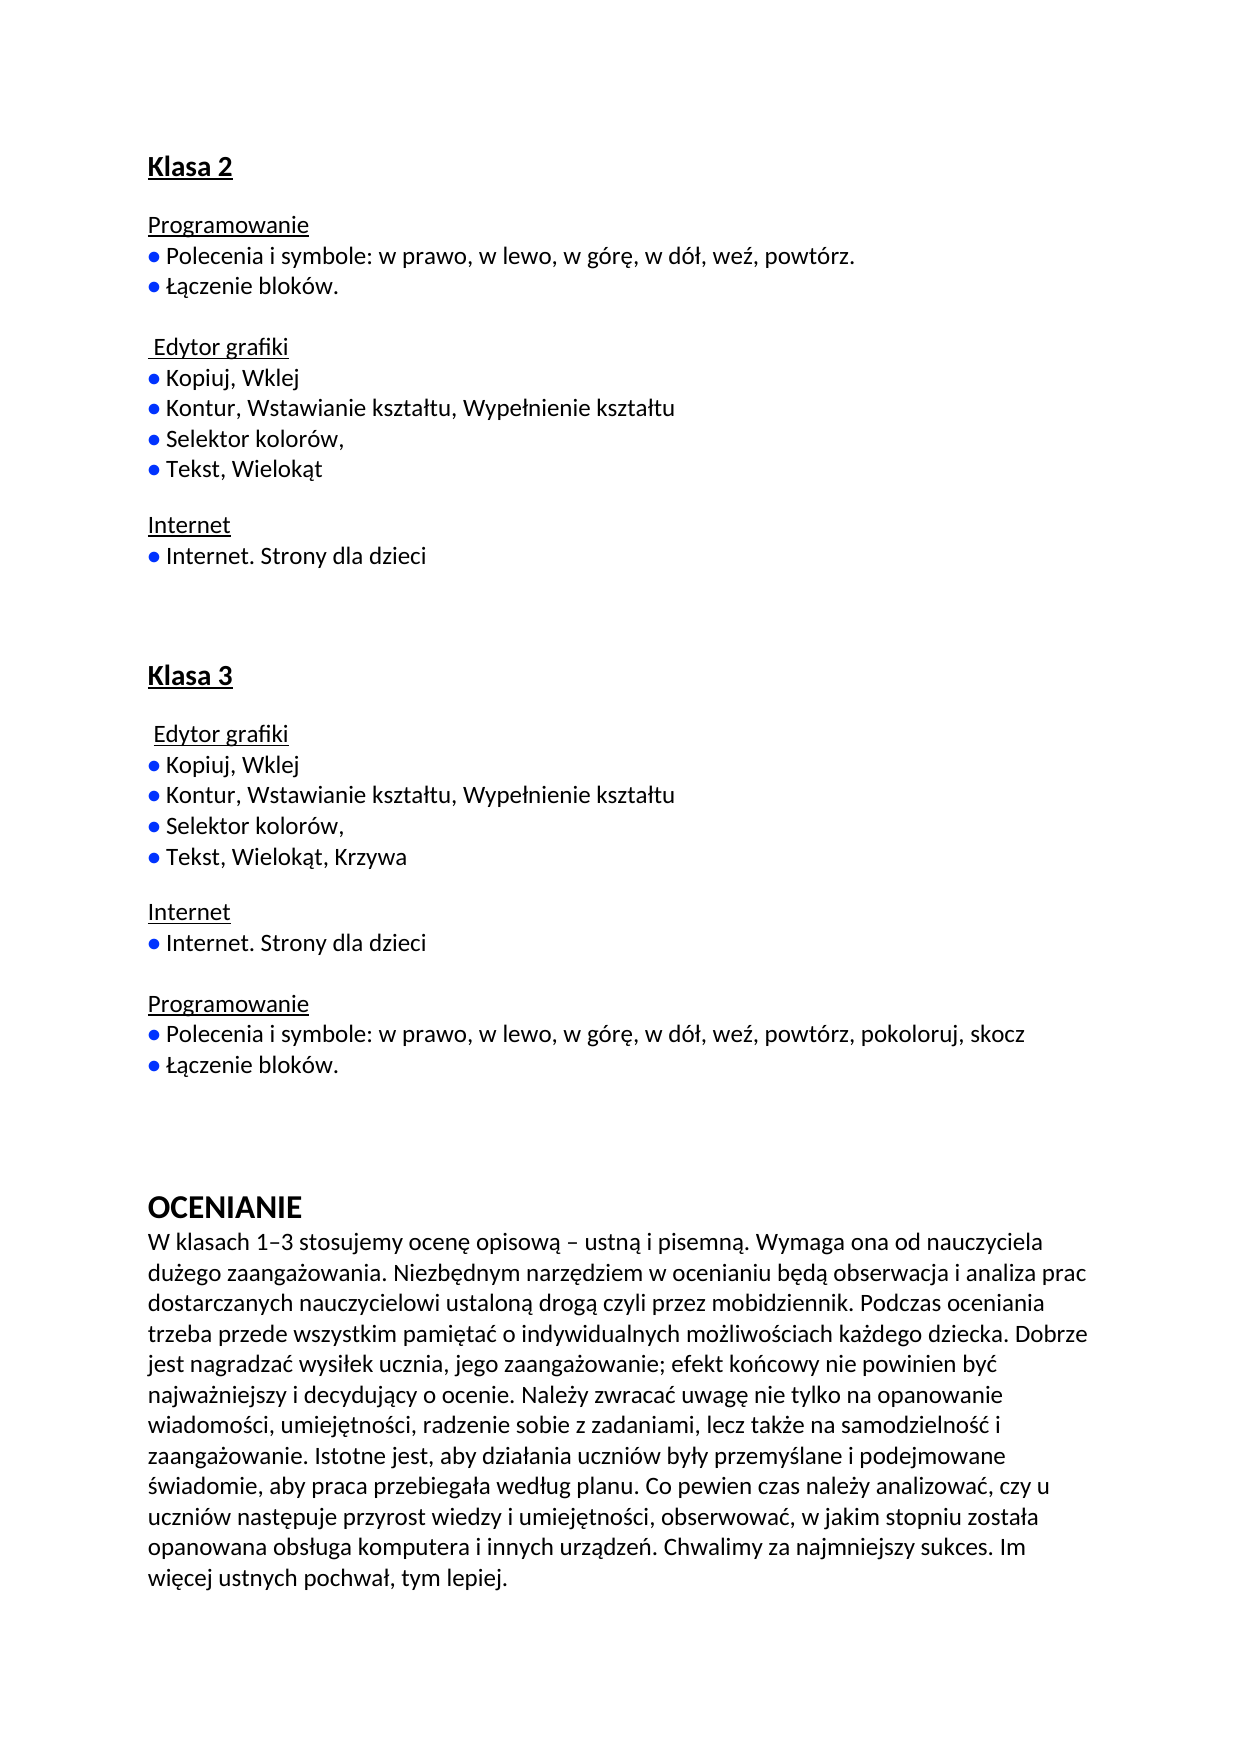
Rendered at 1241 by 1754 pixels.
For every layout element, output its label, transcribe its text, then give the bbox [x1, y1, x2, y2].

text • Łączenie bloków. [148, 270, 1093, 301]
text • Polecenia i symbole: w prawo, w lewo, w górę, w dół, weź, powtórz, pokoloruj, skocz [148, 1018, 1093, 1049]
text • Tekst, Wielokąt [148, 453, 1093, 484]
text • Selektor kolorów, [148, 810, 1093, 841]
text • Kontur, Wstawianie kształtu, Wypełnienie kształtu [148, 779, 1093, 810]
text • Kopiuj, Wklej [148, 749, 1093, 779]
text Internet [148, 896, 1093, 927]
text • Selektor kolorów, [148, 423, 1093, 453]
text Edytor grafiki [148, 718, 1093, 749]
text • Internet. Strony dla dzieci [148, 927, 1093, 957]
text • Polecenia i symbole: w prawo, w lewo, w górę, w dół, weź, powtórz. [148, 240, 1093, 270]
text • Internet. Strony dla dzieci [148, 540, 1093, 570]
text • Kontur, Wstawianie kształtu, Wypełnienie kształtu [148, 392, 1093, 423]
text • Łączenie bloków. [148, 1049, 1093, 1079]
text Internet [148, 509, 1093, 540]
text • Tekst, Wielokąt, Krzywa [148, 841, 1093, 871]
text Programowanie [148, 209, 1093, 240]
text Programowanie [148, 988, 1093, 1018]
text Edytor grafiki [148, 331, 1093, 362]
text • Kopiuj, Wklej [148, 362, 1093, 392]
text Klasa 3 [148, 657, 1093, 692]
text W klasach 1–3 stosujemy ocenę opisową – ustną i pisemną. Wymaga ona od nauczyciela dużego zaangażowania. Niezbędnym narzędziem w ocenianiu będą obserwacja i analiza prac dostarczanych nauczycielowi ustaloną drogą czyli przez mobidziennik. Podczas oceniania trzeba przede wszystkim pamiętać o indywidualnych możliwościach każdego dziecka. Dobrze jest nagradzać wysiłek ucznia, jego zaangażowanie; efekt końcowy nie powinien być najważniejszy i decydujący o ocenie. Należy zwracać uwagę nie tylko na opanowanie wiadomości, umiejętności, radzenie sobie z zadaniami, lecz także na samodzielność i zaangażowanie. Istotne jest, aby działania uczniów były przemyślane i podejmowane świadomie, aby praca przebiegała według planu. Co pewien czas należy analizować, czy u uczniów następuje przyrost wiedzy i umiejętności, obserwować, w jakim stopniu została opanowana obsługa komputera i innych urządzeń. Chwalimy za najmniejszy sukces. Im więcej ustnych pochwał, tym lepiej. [148, 1226, 1093, 1593]
text Klasa 2 [148, 148, 1093, 183]
text OCENIANIE [148, 1186, 1093, 1226]
